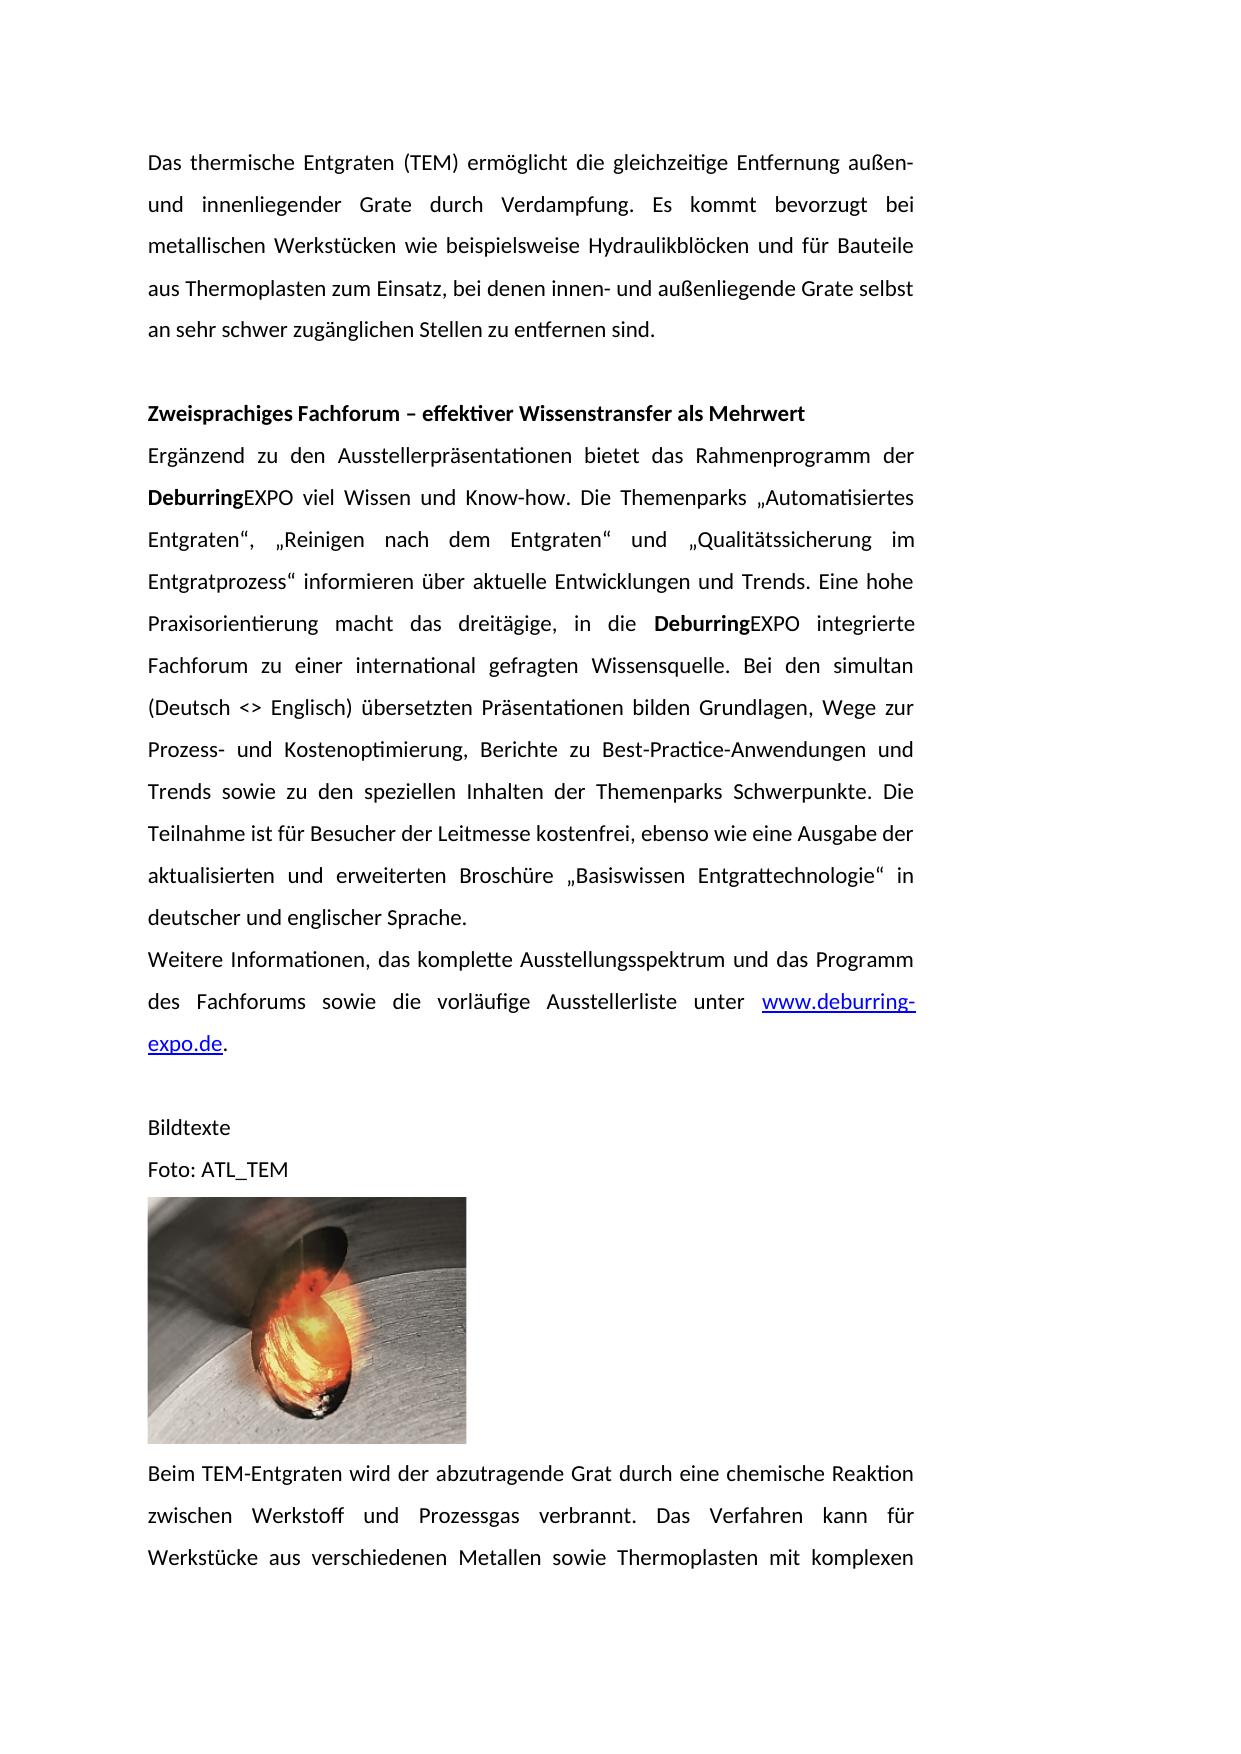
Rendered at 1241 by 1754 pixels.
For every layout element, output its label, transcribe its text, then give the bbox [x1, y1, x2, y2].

subtitle Foto: ATL_TEM [148, 1155, 915, 1183]
text Das thermische Entgraten (TEM) ermöglicht die gleichzeitige Entfernung außen- und innenliegender Grate durch Verdampfung. Es kommt bevorzugt bei metallischen Werkstücken wie beispielsweise Hydraulikblöcken und für Bauteile aus Thermoplasten zum Einsatz, bei denen innen- und außenliegende Grate selbst an sehr schwer zugänglichen Stellen zu entfernen sind. [148, 148, 915, 344]
picture [147, 1197, 467, 1444]
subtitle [148, 1459, 915, 1571]
text Weitere Informationen, das komplette Ausstellungsspektrum und das Programm des Fachforums sowie die vorläufige Ausstellerliste unter www.deburring-expo.de. [148, 945, 915, 1057]
text Bildtexte [148, 1113, 915, 1141]
text Zweisprachiges Fachforum – effektiver Wissenstransfer als Mehrwert [148, 399, 915, 428]
text Ergänzend zu den Ausstellerpräsentationen bietet das Rahmenprogramm der DeburringEXPO viel Wissen und Know-how. Die Themenparks „Automatisiertes Entgraten“, „Reinigen nach dem Entgraten“ und „Qualitätssicherung im Entgratprozess“ informieren über aktuelle Entwicklungen und Trends. Eine hohe Praxisorientierung macht das dreitägige, in die DeburringEXPO integrierte Fachforum zu einer international gefragten Wissensquelle. Bei den simultan (Deutsch <> Englisch) übersetzten Präsentationen bilden Grundlagen, Wege zur Prozess- und Kostenoptimierung, Berichte zu Best-Practice-Anwendungen und Trends sowie zu den speziellen Inhalten der Themenparks Schwerpunkte. Die Teilnahme ist für Besucher der Leitmesse kostenfrei, ebenso wie eine Ausgabe der aktualisierten und erweiterten Broschüre „Basiswissen Entgrattechnologie“ in deutscher und englischer Sprache. [148, 442, 915, 931]
